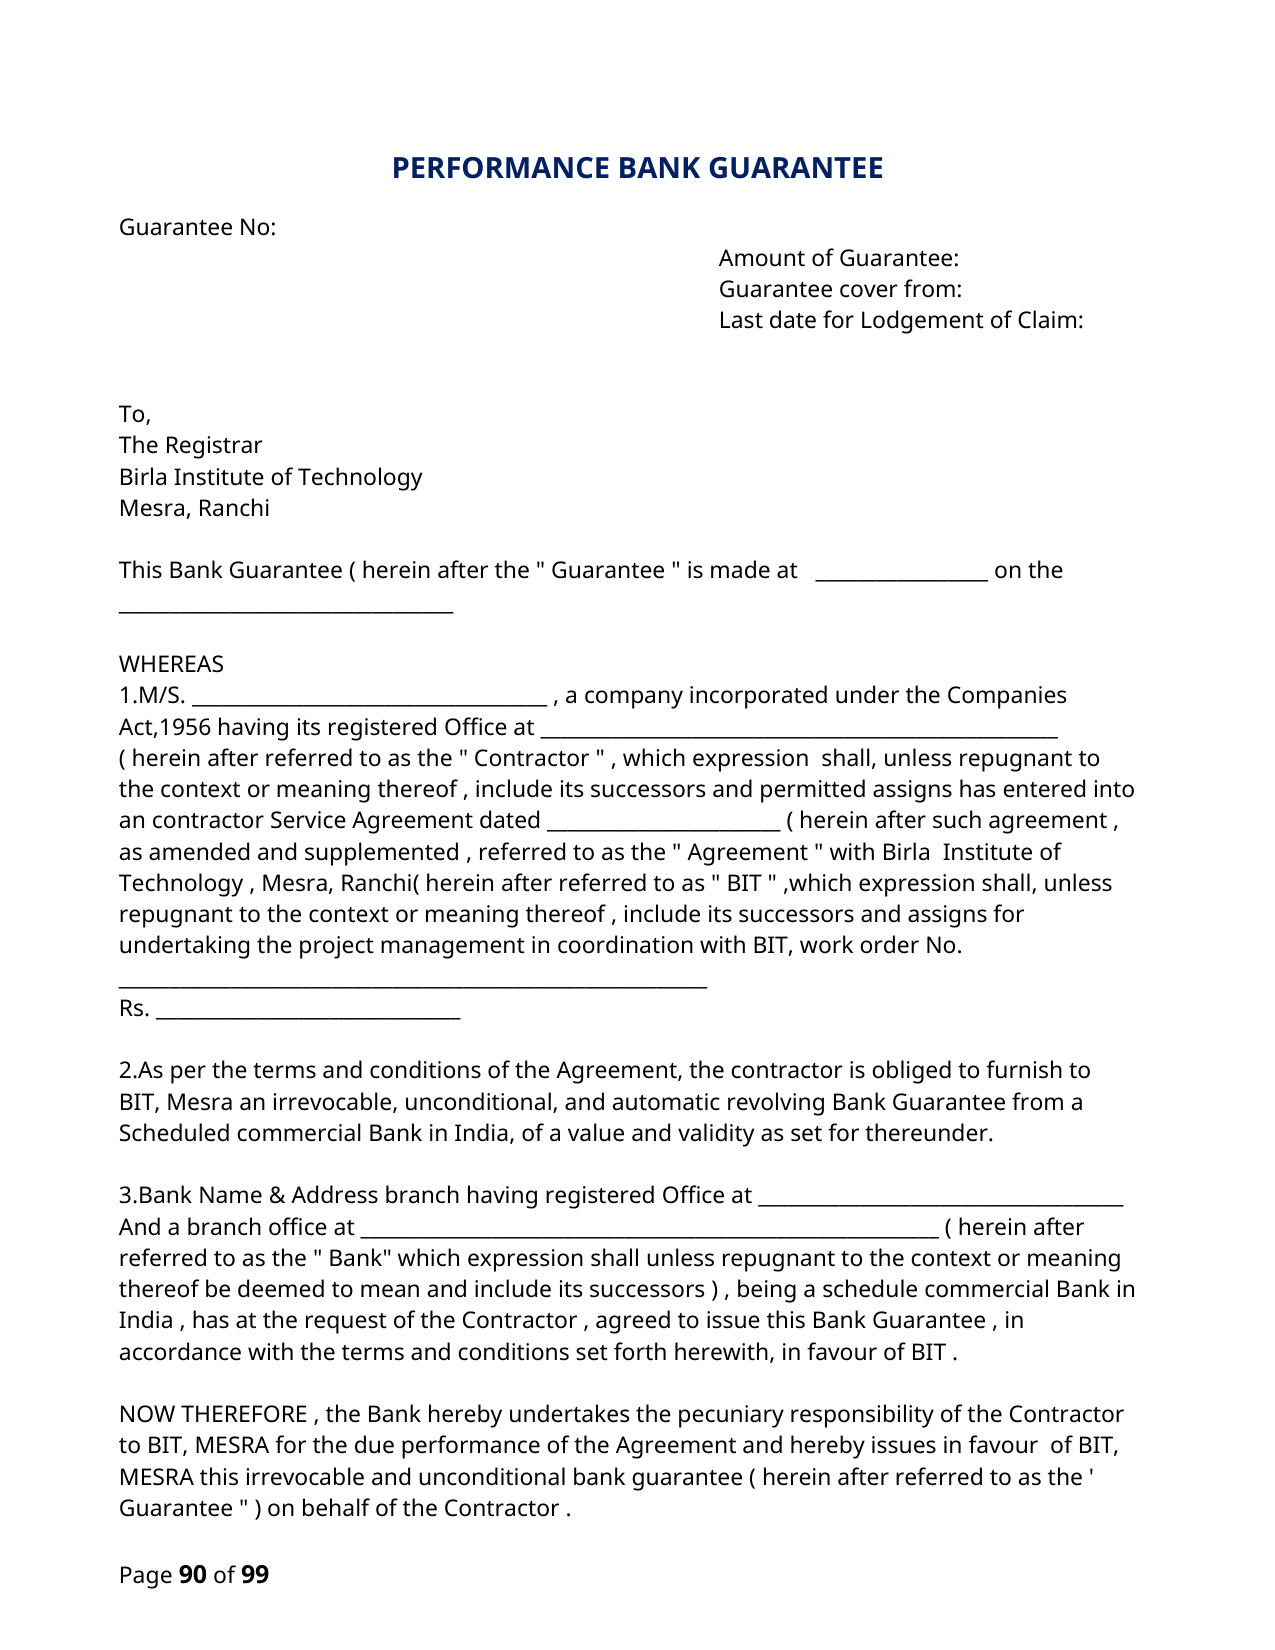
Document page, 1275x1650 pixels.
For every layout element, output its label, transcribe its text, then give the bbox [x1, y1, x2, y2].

text And a branch office at _________________________________________________________ ( herein after referred to as the " Bank" which expression shall unless repugnant to the context or meaning thereof be deemed to mean and include its successors ) , being a schedule commercial Bank in India , has at the request of the Contractor , agreed to issue this Bank Guarantee , in accordance with the terms and conditions set forth herewith, in favour of BIT . [119, 1211, 1137, 1367]
text Birla Institute of Technology [119, 461, 1137, 492]
text ( herein after referred to as the " Contractor " , which expression shall, unless repugnant to the context or meaning thereof , include its successors and permitted assigns has entered into an contractor Service Agreement dated _______________________ ( herein after such agreement , as amended and supplemented , referred to as the " Agreement " with Birla Institute of Technology , Mesra, Ranchi( herein after referred to as " BIT " ,which expression shall, unless repugnant to the context or meaning thereof , include its successors and assigns for undertaking the project management in coordination with BIT, work order No. __________________________________________________________ [119, 742, 1137, 992]
text 3.Bank Name & Address branch having registered Office at ____________________________________ [119, 1179, 1137, 1211]
text Guarantee cover from: [119, 273, 1137, 304]
text Amount of Guarantee: [119, 242, 1137, 273]
text WHEREAS [119, 648, 1137, 679]
text Guarantee No: [119, 211, 1137, 242]
text Rs. ______________________________ [119, 992, 1137, 1023]
text The Registrar [119, 429, 1137, 461]
text NOW THEREFORE , the Bank hereby undertakes the pecuniary responsibility of the Contractor to BIT, MESRA for the due performance of the Agreement and hereby issues in favour of BIT, MESRA this irrevocable and unconditional bank guarantee ( herein after referred to as the ' Guarantee " ) on behalf of the Contractor . [119, 1398, 1137, 1523]
text PERFORMANCE BANK GUARANTEE [383, 148, 893, 187]
text Last date for Lodgement of Claim: [119, 304, 1137, 336]
text This Bank Guarantee ( herein after the " Guarantee " is made at _________________ on the _________________________________ [119, 554, 1137, 617]
text 2.As per the terms and conditions of the Agreement, the contractor is obliged to furnish to BIT, Mesra an irrevocable, unconditional, and automatic revolving Bank Guarantee from a Scheduled commercial Bank in India, of a value and validity as set for thereunder. [119, 1054, 1137, 1148]
text 1.M/S. ___________________________________ , a company incorporated under the Companies Act,1956 having its registered Office at ___________________________________________________ [119, 679, 1137, 742]
text To, [119, 398, 1137, 429]
text Mesra, Ranchi [119, 492, 1137, 523]
